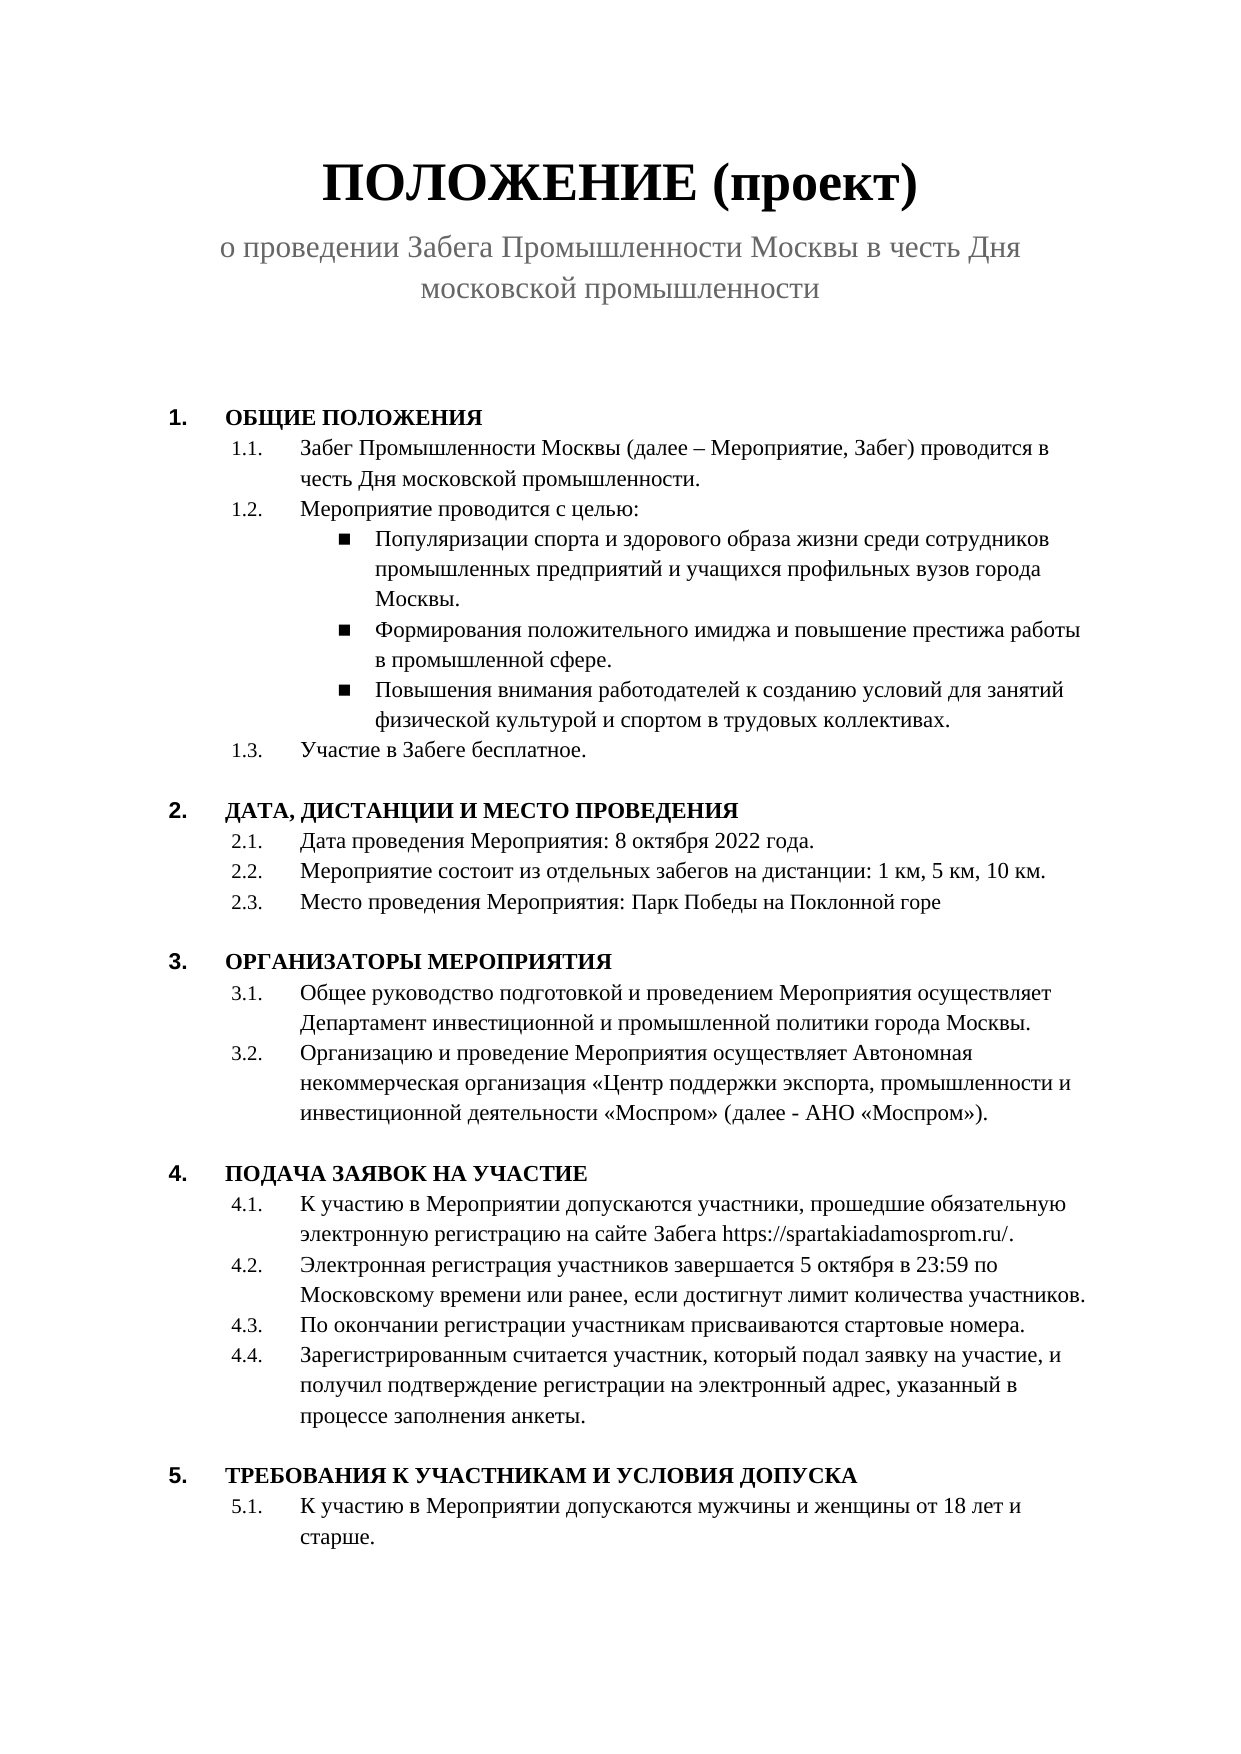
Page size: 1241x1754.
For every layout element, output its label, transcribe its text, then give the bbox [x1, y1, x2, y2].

list Формирования положительного имиджа и повышение престижа работы в промышленной сфере. [337, 616, 1090, 672]
list Забег Промышленности Москвы (далее – Мероприятие, Забег) проводится в честь Дня московской промышленности. [262, 434, 1090, 491]
list Место проведения Мероприятия: Парк Победы на Поклонной горе [262, 888, 1090, 944]
list К участию в Мероприятии допускаются мужчины и женщины от 18 лет и старше. [262, 1493, 1090, 1549]
list ОРГАНИЗАТОРЫ МЕРОПРИЯТИЯ [187, 948, 1090, 975]
list Мероприятие проводится с целью: [262, 495, 1090, 521]
list По окончании регистрации участникам присваиваются стартовые номера. [262, 1311, 1090, 1337]
list Электронная регистрация участников завершается 5 октября в 23:59 по Московскому времени или ранее, если достигнут лимит количества участников. [262, 1251, 1090, 1307]
list Повышения внимания работодателей к созданию условий для занятий физической культурой и спортом в трудовых коллективах. [337, 676, 1090, 733]
list ТРЕБОВАНИЯ К УЧАСТНИКАМ И УСЛОВИЯ ДОПУСКА [187, 1462, 1090, 1489]
list Дата проведения Мероприятия: 8 октября 2022 года. [262, 827, 1090, 854]
subtitle о проведении Забега Промышленности Москвы в честь Дня московской промышленности [150, 228, 1090, 305]
list ОБЩИЕ ПОЛОЖЕНИЯ [187, 404, 1090, 431]
list К участию в Мероприятии допускаются участники, прошедшие обязательную электронную регистрацию на сайте Забега https://spartakiadamosprom.ru/. [262, 1190, 1090, 1247]
list Популяризации спорта и здорового образа жизни среди сотрудников промышленных предприятий и учащихся профильных вузов города Москвы. [337, 525, 1090, 612]
list Мероприятие состоит из отдельных забегов на дистанции: 1 км, 5 км, 10 км. [262, 858, 1090, 884]
list Общее руководство подготовкой и проведением Мероприятия осуществляет Департамент инвестиционной и промышленной политики города Москвы. [262, 979, 1090, 1035]
list ПОДАЧА ЗАЯВОК НА УЧАСТИЕ [187, 1160, 1090, 1186]
title ПОЛОЖЕНИЕ (проект) [150, 150, 1090, 212]
list Зарегистрированным считается участник, который подал заявку на участие, и получил подтверждение регистрации на электронный адрес, указанный в процессе заполнения анкеты. [262, 1341, 1090, 1458]
list Участие в Забеге бесплатное. [262, 737, 1090, 793]
list Организацию и проведение Мероприятия осуществляет Автономная некоммерческая организация «Центр поддержки экспорта, промышленности и инвестиционной деятельности «Моспром» (далее - АНО «Моспром»). [262, 1039, 1090, 1156]
list ДАТА, ДИСТАНЦИИ И МЕСТО ПРОВЕДЕНИЯ [187, 797, 1090, 823]
